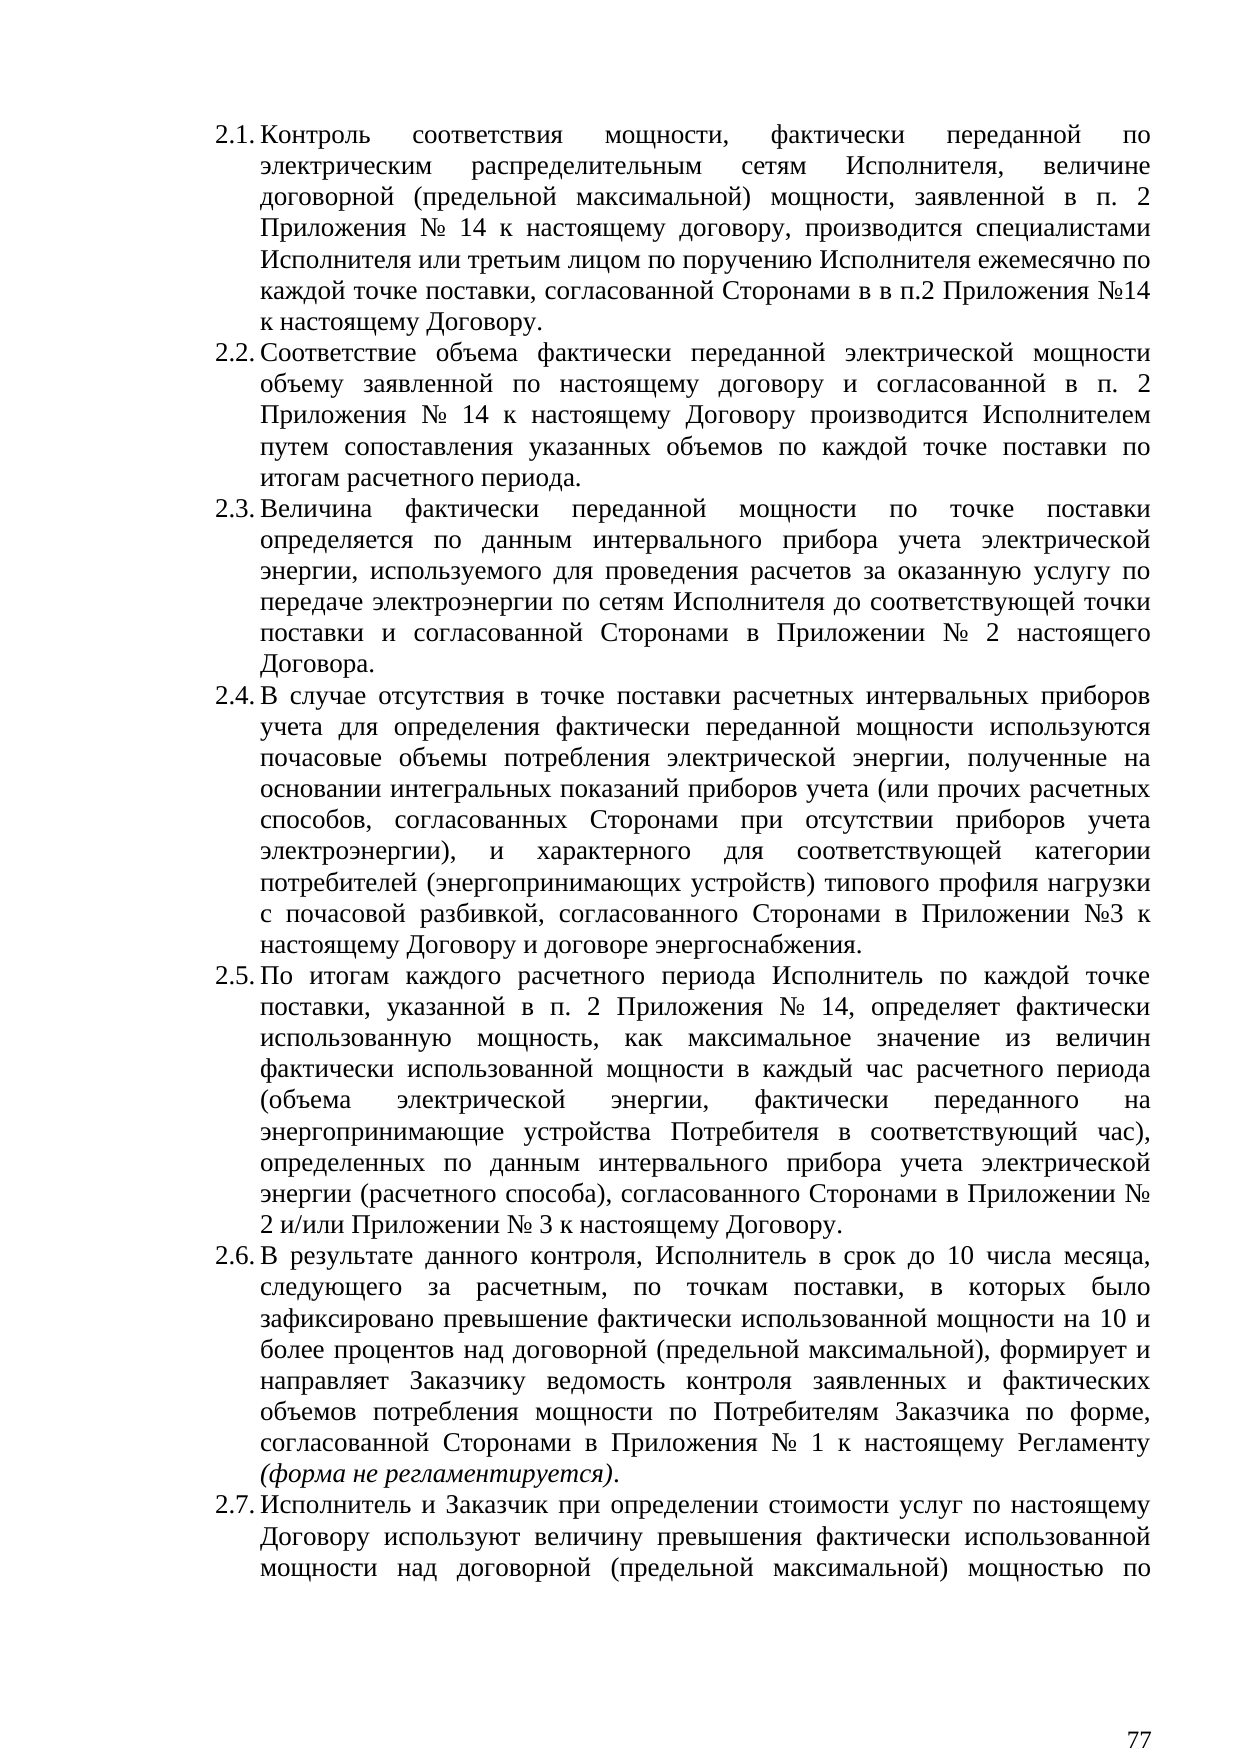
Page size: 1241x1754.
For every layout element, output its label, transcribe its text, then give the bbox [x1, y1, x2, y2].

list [215, 1488, 1152, 1582]
list В результате данного контроля, Исполнитель в срок до 10 числа месяца, следующего за расчетным, по точкам поставки, в которых было зафиксировано превышение фактически использованной мощности на 10 и более процентов над договорной (предельной максимальной), формирует и направляет Заказчику ведомость контроля заявленных и фактических объемов потребления мощности по Потребителям Заказчика по форме, согласованной Сторонами в Приложения № 1 к настоящему Регламенту (форма не регламентируется). [215, 1239, 1152, 1488]
list По итогам каждого расчетного периода Исполнитель по каждой точке поставки, указанной в п. 2 Приложения № 14, определяет фактически использованную мощность, как максимальное значение из величин фактически использованной мощности в каждый час расчетного периода (объема электрической энергии, фактически переданного на энергопринимающие устройства Потребителя в соответствующий час), определенных по данным интервального прибора учета электрической энергии (расчетного способа), согласованного Сторонами в Приложении № 2 и/или Приложении № 3 к настоящему Договору. [215, 959, 1152, 1239]
list Величина фактически переданной мощности по точке поставки определяется по данным интервального прибора учета электрической энергии, используемого для проведения расчетов за оказанную услугу по передаче электроэнергии по сетям Исполнителя до соответствующей точки поставки и согласованной Сторонами в Приложении № 2 настоящего Договора. [215, 492, 1152, 679]
list В случае отсутствия в точке поставки расчетных интервальных приборов учета для определения фактически переданной мощности используются почасовые объемы потребления электрической энергии, полученные на основании интегральных показаний приборов учета (или прочих расчетных способов, согласованных Сторонами при отсутствии приборов учета электроэнергии), и характерного для соответствующей категории потребителей (энергопринимающих устройств) типового профиля нагрузки с почасовой разбивкой, согласованного Сторонами в Приложении №3 к настоящему Договору и договоре энергоснабжения. [215, 679, 1152, 959]
list Контроль соответствия мощности, фактически переданной по электрическим распределительным сетям Исполнителя, величине договорной (предельной максимальной) мощности, заявленной в п. 2 Приложения № 14 к настоящему договору, производится специалистами Исполнителя или третьим лицом по поручению Исполнителя ежемесячно по каждой точке поставки, согласованной Сторонами в в п.2 Приложения №14 к настоящему Договору. [215, 118, 1152, 336]
list Соответствие объема фактически переданной электрической мощности объему заявленной по настоящему договору и согласованной в п. 2 Приложения № 14 к настоящему Договору производится Исполнителем путем сопоставления указанных объемов по каждой точке поставки по итогам расчетного периода. [215, 336, 1152, 492]
